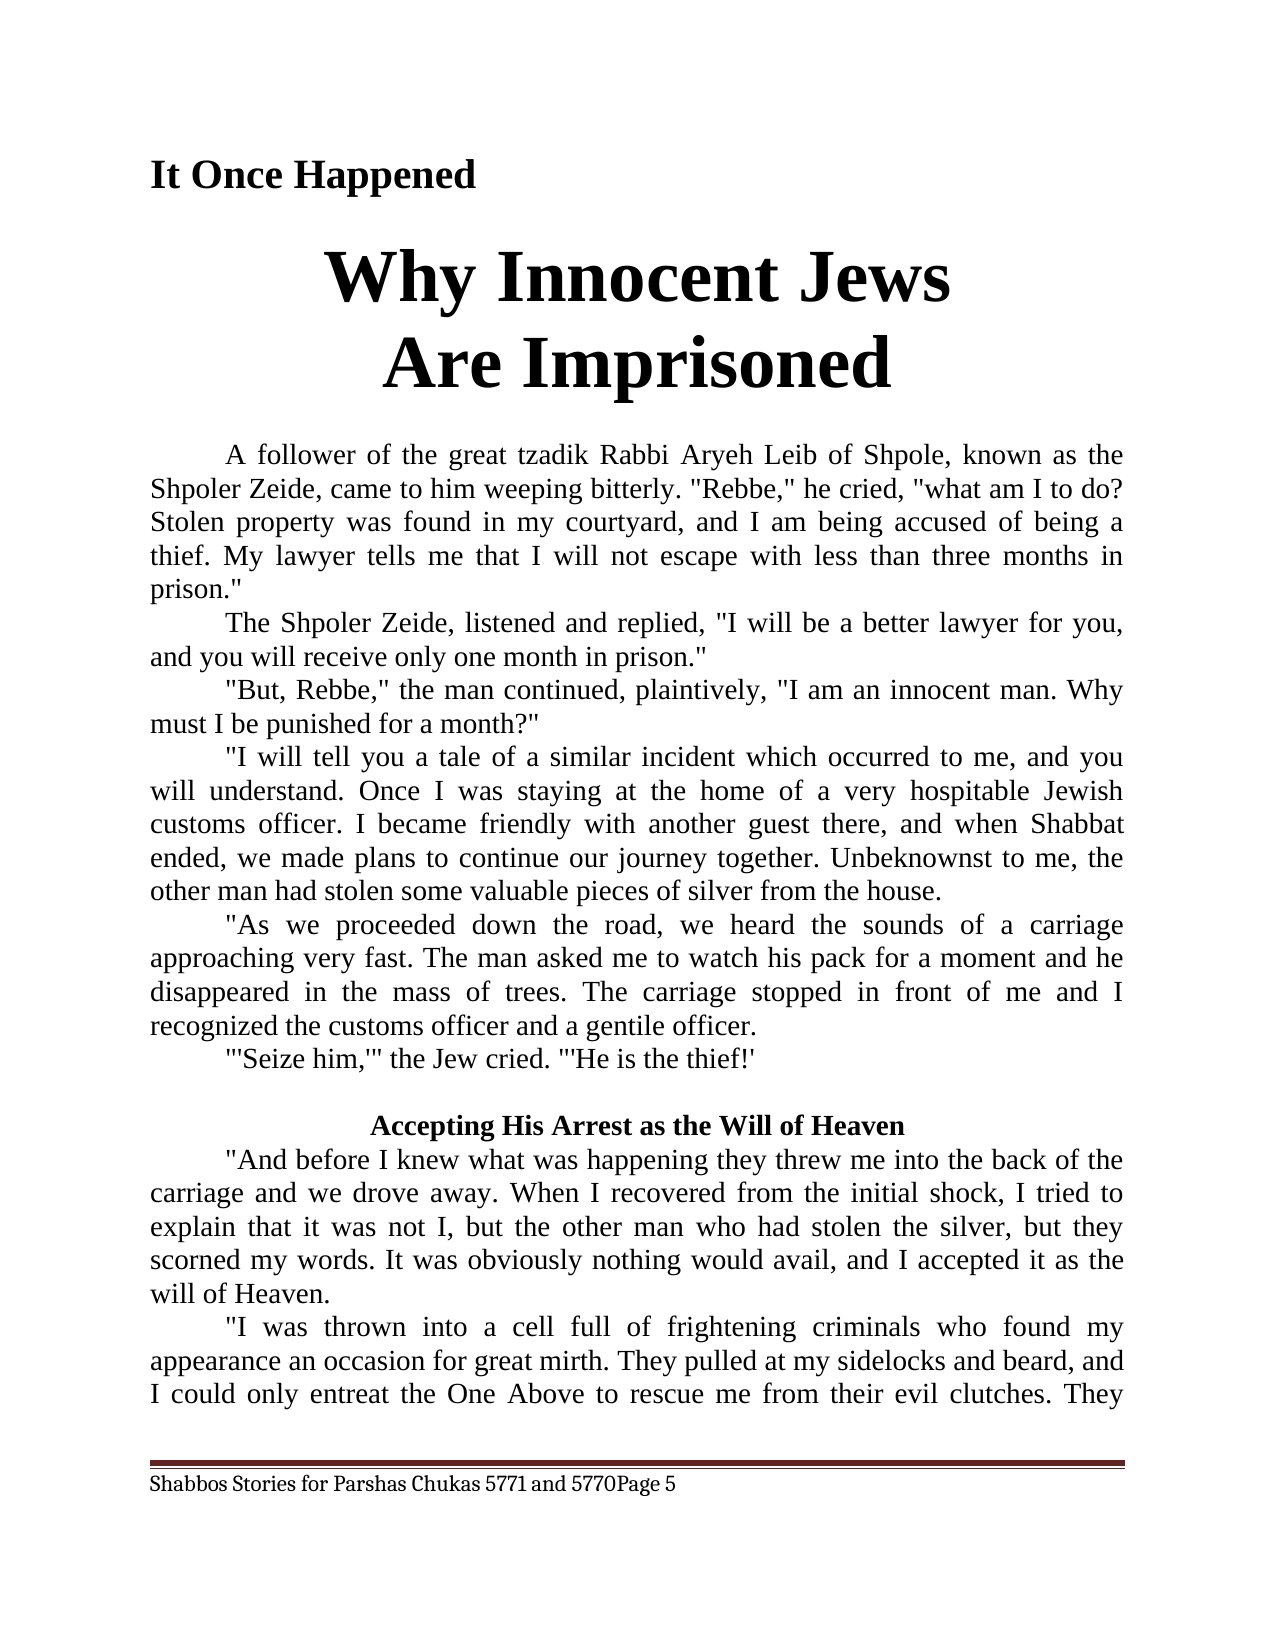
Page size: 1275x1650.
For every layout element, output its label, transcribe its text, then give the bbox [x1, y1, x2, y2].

text "But, Rebbe," the man continued, plaintively, "I am an innocent man. Why must I be punished for a month?" [150, 672, 1125, 739]
text "I will tell you a tale of a similar incident which occurred to me, and you will understand. Once I was staying at the home of a very hospitable Jewish customs officer. I became friendly with another guest there, and when Shabbat ended, we made plans to continue our journey together. Unbeknownst to me, the other man had stolen some valuable pieces of silver from the house. [150, 739, 1125, 907]
text Accepting His Arrest as the Will of Heaven [150, 1108, 1125, 1142]
text Are Imprisoned [150, 318, 1125, 404]
text Why Innocent Jews [150, 231, 1125, 318]
text A follower of the great tzadik Rabbi Aryeh Leib of Shpole, known as the Shpoler Zeide, came to him weeping bitterly. "Rebbe," he cried, "what am I to do? Stolen property was found in my courtyard, and I am being accused of being a thief. My lawyer tells me that I will not escape with less than three months in prison." [150, 437, 1125, 605]
text The Shpoler Zeide, listened and replied, "I will be a better lawyer for you, and you will receive only one month in prison." [150, 605, 1125, 672]
text It Once Happened [150, 150, 1125, 198]
text "'Seize him,'" the Jew cried. "'He is the thief!' [150, 1041, 1125, 1075]
text "As we proceeded down the road, we heard the sounds of a carriage approaching very fast. The man asked me to watch his pack for a moment and he disappeared in the mass of trees. The carriage stopped in front of me and I recognized the customs officer and a gentile officer. [150, 907, 1125, 1041]
text "And before I knew what was happening they threw me into the back of the carriage and we drove away. When I recovered from the initial shock, I tried to explain that it was not I, but the other man who had stolen the silver, but they scorned my words. It was obviously nothing would avail, and I accepted it as the will of Heaven. [150, 1142, 1125, 1309]
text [150, 1309, 1125, 1410]
